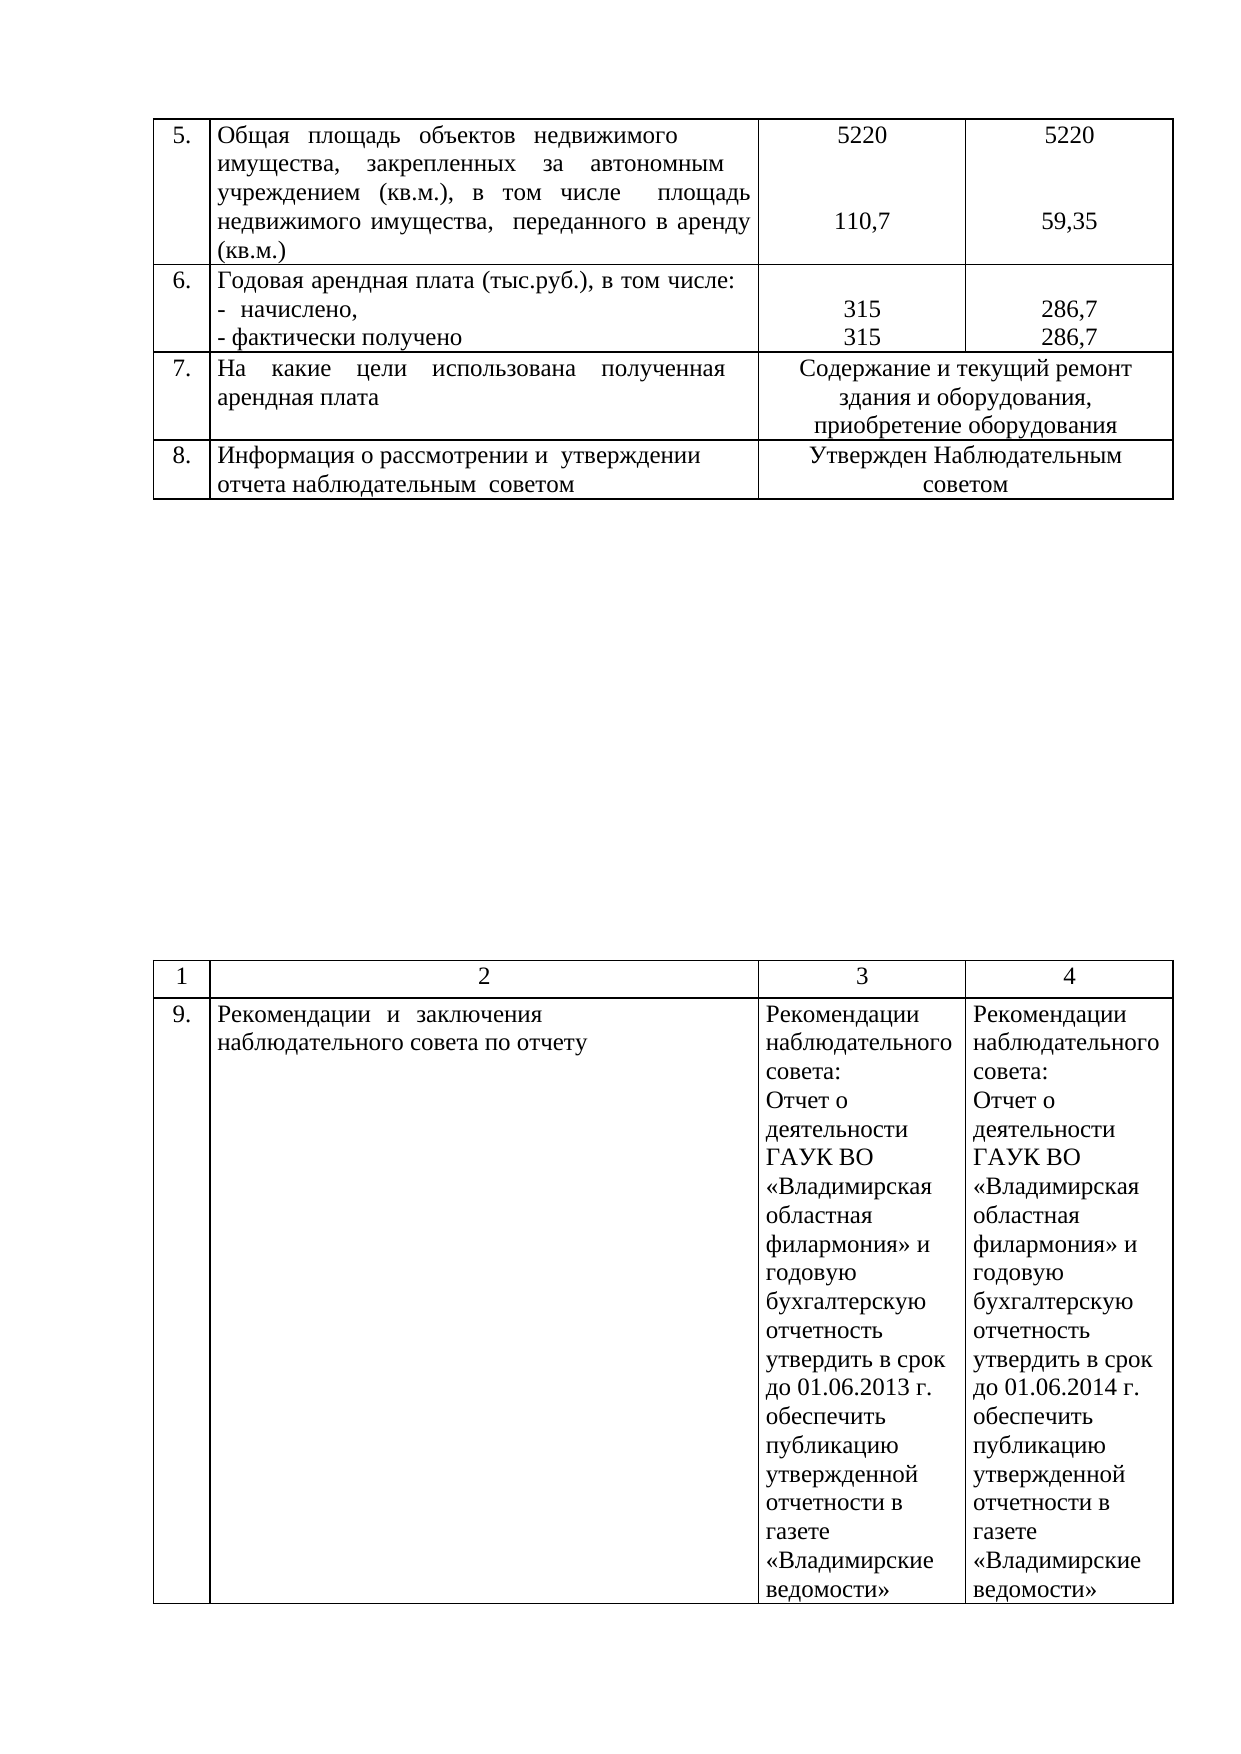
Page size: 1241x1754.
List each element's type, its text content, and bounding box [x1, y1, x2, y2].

table_cell Утвержден Наблюдательным советом [759, 441, 1172, 498]
table_cell Годовая арендная плата (тыс.руб.), в том числе: - начислено, - фактически получено [211, 265, 758, 351]
table_header 1 [154, 961, 209, 997]
table_cell Рекомендации наблюдательного совета: Отчет о деятельности ГАУК ВО «Владимирская областная филармония» и годовую бухгалтерскую отчетность утвердить в срок до 01.06.2013 г. обеспечить публикацию утвержденной отчетности в газете «Владимирские ведомости» [759, 999, 965, 1602]
table_cell 286,7 286,7 [966, 265, 1172, 351]
table_header 3 [759, 961, 965, 997]
table_header 4 [966, 961, 1172, 997]
table_cell 6. [154, 265, 209, 351]
table_cell На какие цели использована полученная арендная плата [211, 353, 758, 439]
table_cell 7. [154, 353, 209, 439]
table_cell 9. [154, 999, 209, 1602]
table_cell 5220 59,35 [966, 120, 1172, 263]
table_cell Рекомендации наблюдательногосовета: Отчет о деятельности ГАУК ВО «Владимирская областная филармония» и годовую бухгалтерскую отчетность утвердить в срок до 01.06.2014 г. обеспечить публикацию утвержденной отчетности в газете «Владимирские ведомости» [966, 999, 1172, 1602]
table_cell 5. [154, 120, 209, 263]
table_cell 8. [154, 441, 209, 498]
table_cell Рекомендации и заключения наблюдательного совета по отчету [211, 999, 758, 1602]
table_cell Общая площадь объектов недвижимого имущества, закрепленных за автономным учреждением (кв.м.), в том числе площадь недвижимого имущества, переданного в аренду (кв.м.) [211, 120, 758, 263]
table_cell 315 315 [759, 265, 965, 351]
table_cell 5220 110,7 [759, 120, 965, 263]
table_cell Содержание и текущий ремонт здания и оборудования, приобретение оборудования [759, 353, 1172, 439]
table_header 2 [211, 961, 758, 997]
table_cell Информация о рассмотрении и утверждении отчета наблюдательным советом [211, 441, 758, 498]
